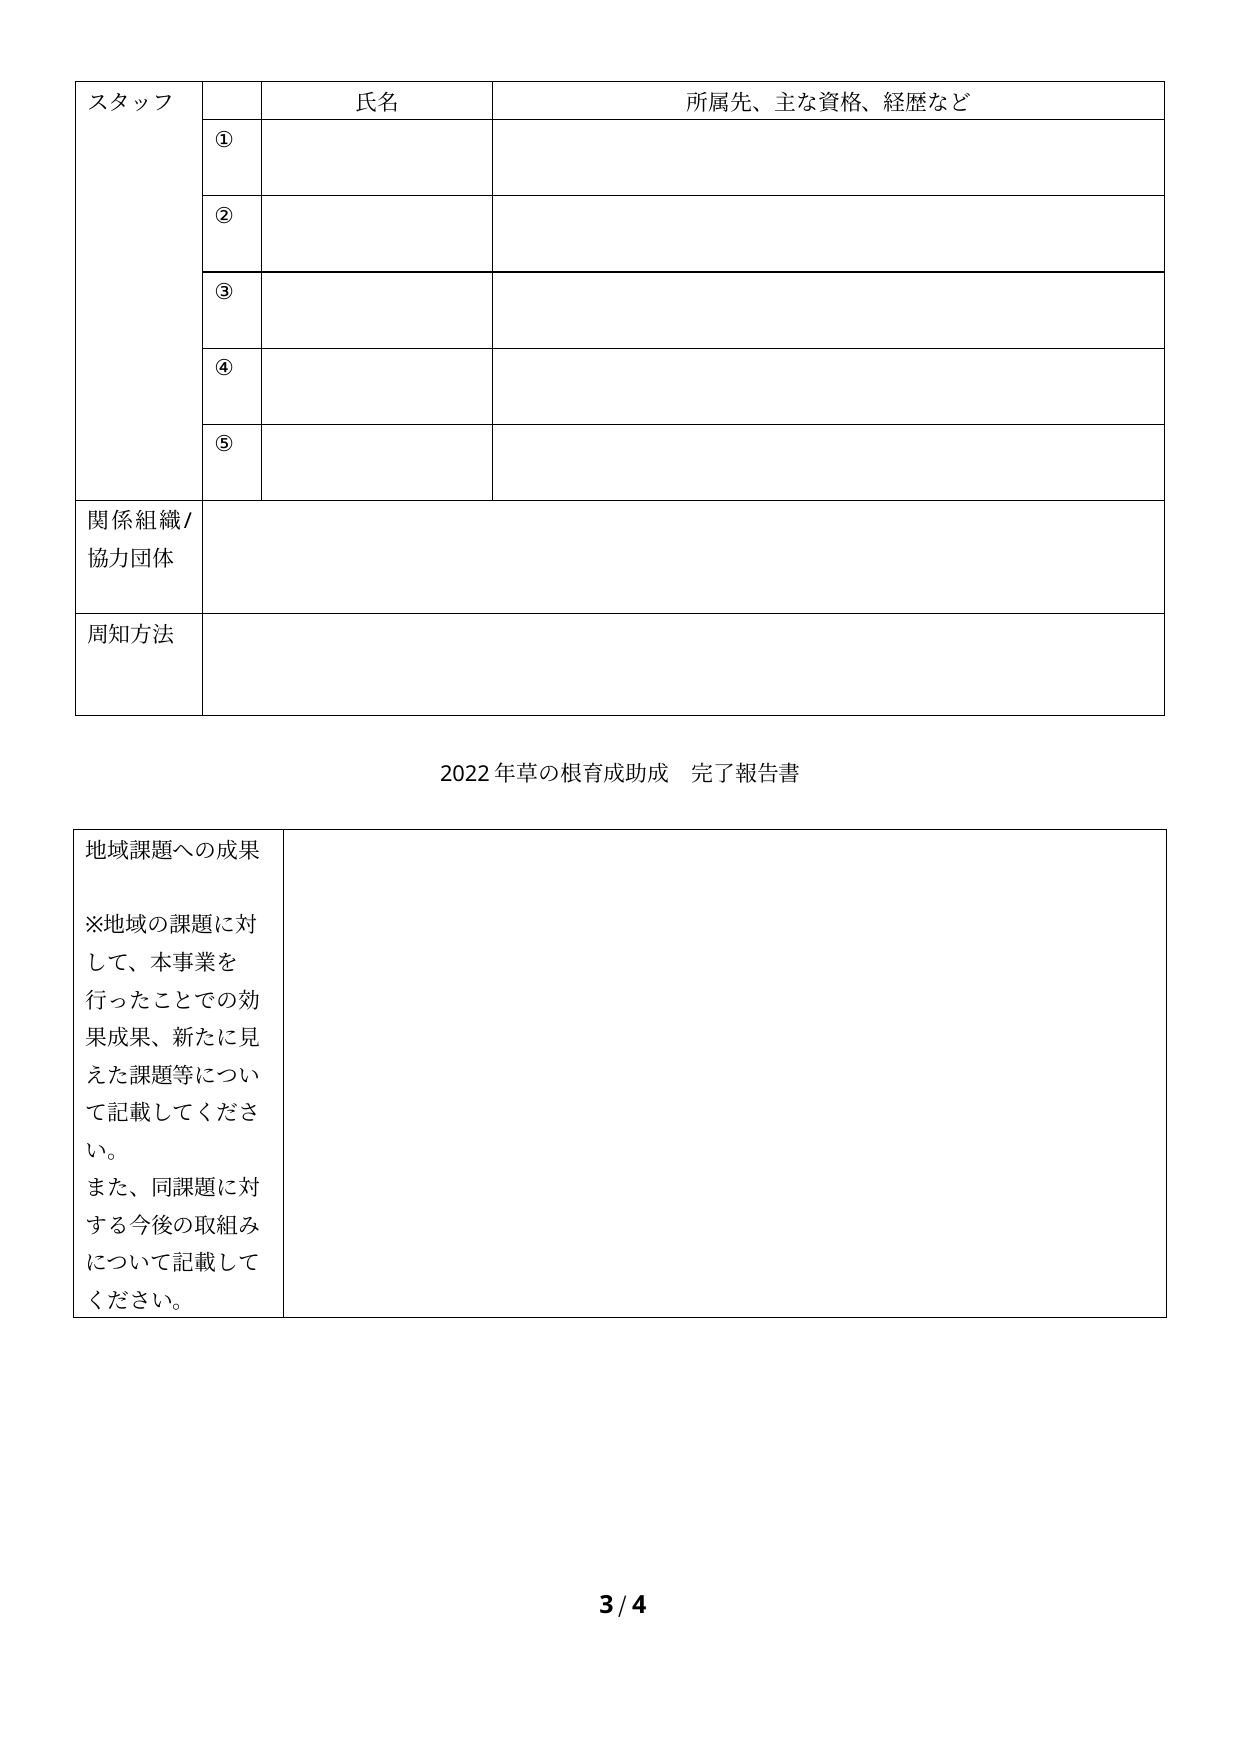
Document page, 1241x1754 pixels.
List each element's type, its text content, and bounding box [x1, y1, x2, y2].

text 2022年草の根育成助成 完了報告書 [75, 754, 1165, 791]
table_cell [262, 120, 492, 195]
table_cell [203, 501, 1164, 613]
table_cell [493, 273, 1164, 347]
table_cell 関係組織/協力団体 [76, 501, 202, 613]
table_cell 氏名 [262, 82, 492, 119]
table_cell [493, 349, 1164, 423]
table_cell [262, 425, 492, 499]
table_cell [262, 273, 492, 347]
table_cell [493, 120, 1164, 195]
table_cell 周知方法 [76, 614, 202, 715]
table_cell [262, 349, 492, 423]
table_cell [203, 196, 261, 271]
table_cell [493, 425, 1164, 499]
table_cell [203, 82, 261, 119]
table_cell スタッフ [76, 82, 202, 499]
table_cell [203, 425, 261, 499]
table_header [284, 830, 1166, 1317]
table_header 地域課題への成果 ※地域の課題に対して、本事業を行ったことでの効果成果、新たに見えた課題等について記載してください。 また、同課題に対する今後の取組みについて記載してください。 [74, 830, 283, 1317]
table_cell [203, 614, 1164, 715]
table_cell [203, 120, 261, 195]
table_cell [262, 196, 492, 271]
table_cell [203, 273, 261, 347]
table_cell 所属先、主な資格、経歴など [493, 82, 1164, 119]
table_cell [493, 196, 1164, 271]
table_cell [203, 349, 261, 423]
